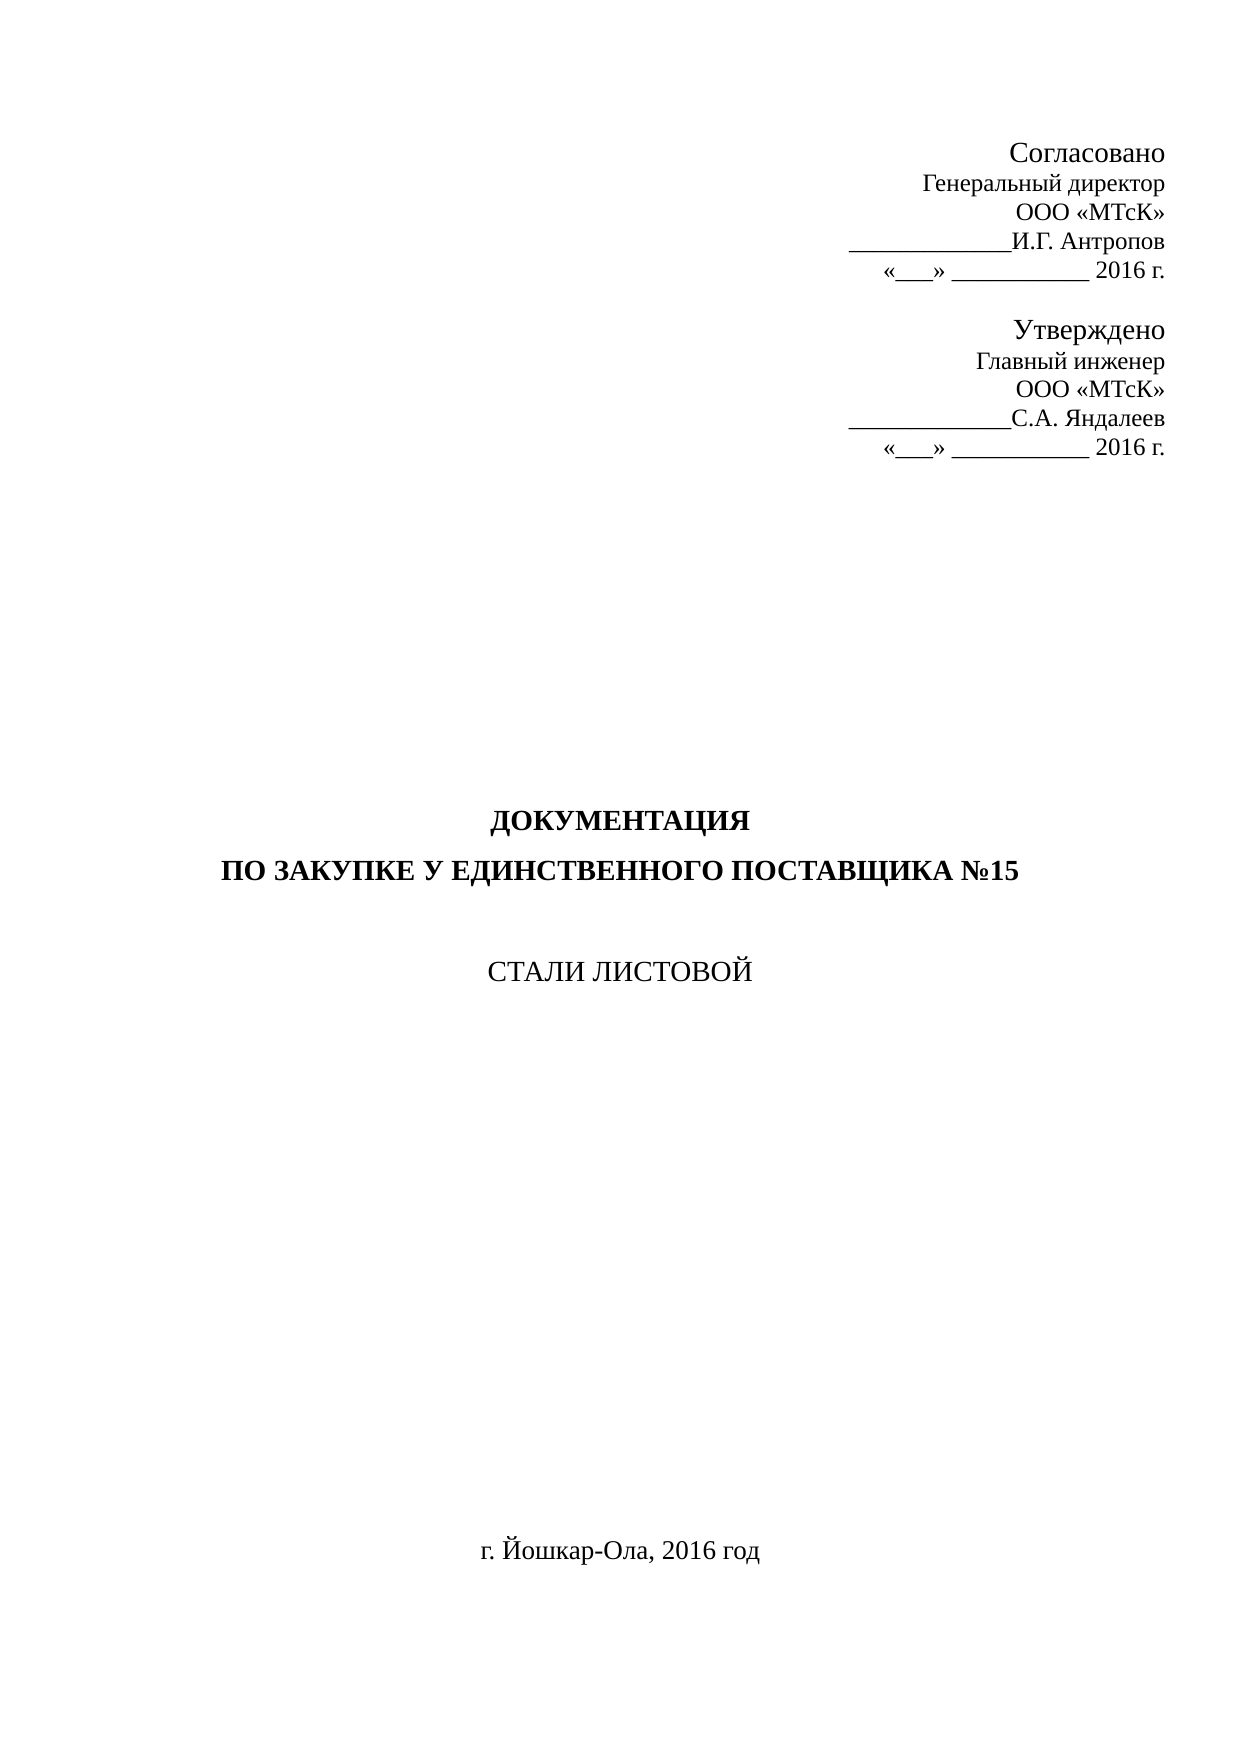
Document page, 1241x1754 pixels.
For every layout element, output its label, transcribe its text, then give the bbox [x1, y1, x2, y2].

text ООО «МТсК» [75, 374, 1165, 403]
text СТАЛИ ЛИСТОВОЙ [75, 954, 1165, 988]
text Согласовано [75, 135, 1165, 168]
text _____________И.Г. Антропов [75, 226, 1165, 255]
text г. Йошкар-Ола, 2016 год [75, 1534, 1165, 1565]
text «___» ___________ 2016 г. [75, 432, 1165, 461]
text ООО «МТсК» [75, 197, 1165, 226]
text ПО ЗАКУПКЕ У ЕДИНСТВЕННОГО ПОСТАВЩИКА №15 [75, 853, 1165, 887]
text «___» ___________ 2016 г. [75, 255, 1165, 283]
text Утверждено [75, 312, 1165, 346]
text _____________С.А. Яндалеев [75, 403, 1165, 432]
text Генеральный директор [75, 168, 1165, 197]
text Главный инженер [75, 346, 1165, 374]
text ДОКУМЕНТАЦИЯ [75, 803, 1165, 837]
